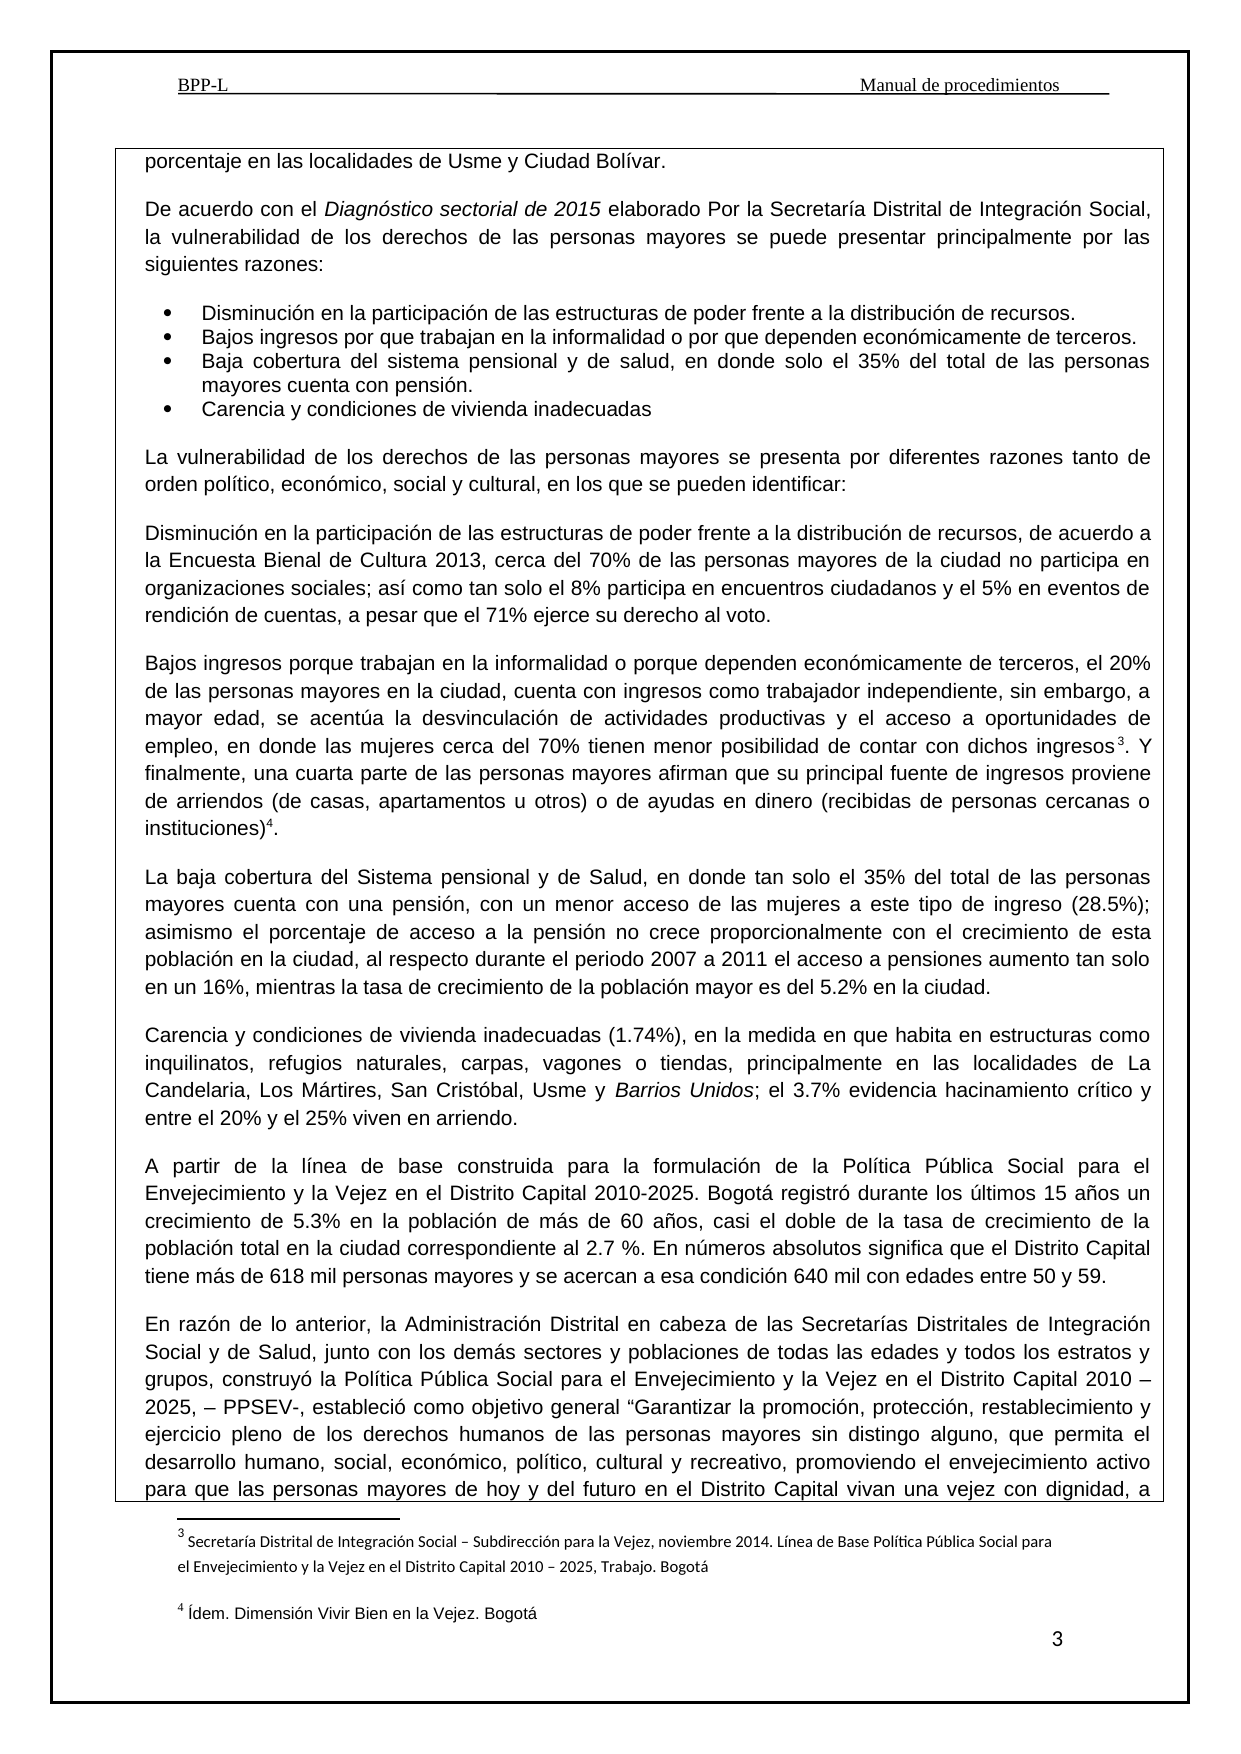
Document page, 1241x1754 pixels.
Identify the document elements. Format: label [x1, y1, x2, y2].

table_cell [116, 149, 1163, 1501]
